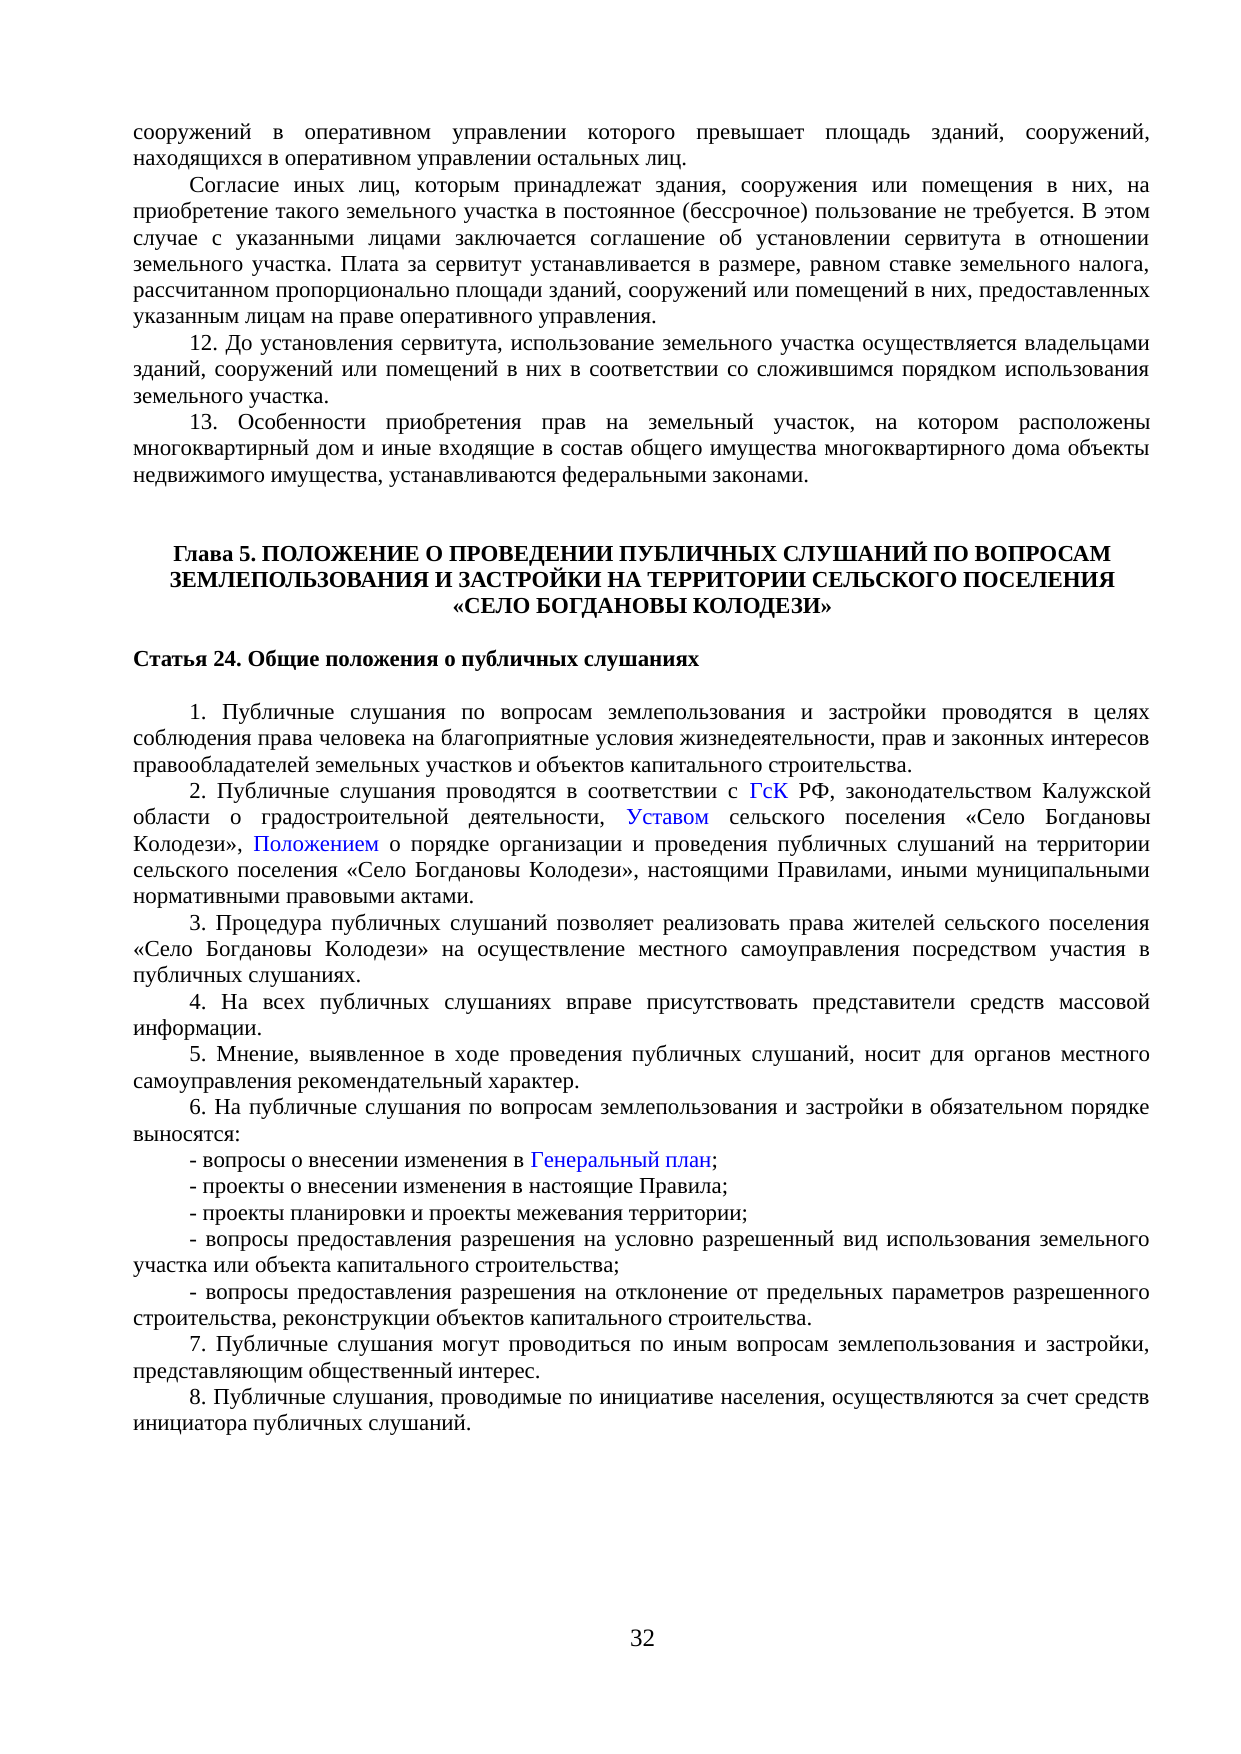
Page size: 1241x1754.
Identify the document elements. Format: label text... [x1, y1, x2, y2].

text - вопросы предоставления разрешения на отклонение от предельных параметров разрешенного строительства, реконструкции объектов капитального строительства. [133, 1278, 1152, 1330]
text 6. На публичные слушания по вопросам землепользования и застройки в обязательном порядке выносятся: [133, 1093, 1152, 1146]
text - проекты планировки и проекты межевания территории; [133, 1199, 1152, 1225]
text 2. Публичные слушания проводятся в соответствии с ГсК РФ, законодательством Калужской области о градостроительной деятельности, Уставом сельского поселения «Село Богдановы Колодези», Положением о порядке организации и проведения публичных слушаний на территории сельского поселения «Село Богдановы Колодези», настоящими Правилами, иными муниципальными нормативными правовыми актами. [133, 777, 1152, 909]
text - вопросы о внесении изменения в Генеральный план; [133, 1146, 1152, 1172]
text 13. Особенности приобретения прав на земельный участок, на котором расположены многоквартирный дом и иные входящие в состав общего имущества многоквартирного дома объекты недвижимого имущества, устанавливаются федеральными законами. [133, 408, 1152, 487]
text 1. Публичные слушания по вопросам землепользования и застройки проводятся в целях соблюдения права человека на благоприятные условия жизнедеятельности, прав и законных интересов правообладателей земельных участков и объектов капитального строительства. [133, 698, 1152, 777]
text 4. На всех публичных слушаниях вправе присутствовать представители средств массовой информации. [133, 988, 1152, 1041]
text 12. До установления сервитута, использование земельного участка осуществляется владельцами зданий, сооружений или помещений в них в соответствии со сложившимся порядком использования земельного участка. [133, 329, 1152, 408]
text 8. Публичные слушания, проводимые по инициативе населения, осуществляются за счет средств инициатора публичных слушаний. [133, 1383, 1152, 1436]
text 5. Мнение, выявленное в ходе проведения публичных слушаний, носит для органов местного самоуправления рекомендательный характер. [133, 1041, 1152, 1093]
text 3. Процедура публичных слушаний позволяет реализовать права жителей сельского поселения «Село Богдановы Колодези» на осуществление местного самоуправления посредством участия в публичных слушаниях. [133, 909, 1152, 988]
subtitle Глава 5. ПОЛОЖЕНИЕ О ПРОВЕДЕНИИ ПУБЛИЧНЫХ СЛУШАНИЙ ПО ВОПРОСАМ ЗЕМЛЕПОЛЬЗОВАНИЯ И ЗАСТРОЙКИ НА ТЕРРИТОРИИ СЕЛЬСКОГО ПОСЕЛЕНИЯ «СЕЛО БОГДАНОВЫ КОЛОДЕЗИ» [133, 540, 1152, 619]
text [133, 118, 1152, 171]
text - вопросы предоставления разрешения на условно разрешенный вид использования земельного участка или объекта капитального строительства; [133, 1225, 1152, 1278]
text 7. Публичные слушания могут проводиться по иным вопросам землепользования и застройки, представляющим общественный интерес. [133, 1330, 1152, 1383]
text Согласие иных лиц, которым принадлежат здания, сооружения или помещения в них, на приобретение такого земельного участка в постоянное (бессрочное) пользование не требуется. В этом случае с указанными лицами заключается соглашение об установлении сервитута в отношении земельного участка. Плата за сервитут устанавливается в размере, равном ставке земельного налога, рассчитанном пропорционально площади зданий, сооружений или помещений в них, предоставленных указанным лицам на праве оперативного управления. [133, 171, 1152, 329]
text - проекты о внесении изменения в настоящие Правила; [133, 1172, 1152, 1199]
subtitle Статья 24. Общие положения о публичных слушаниях [133, 645, 1152, 672]
